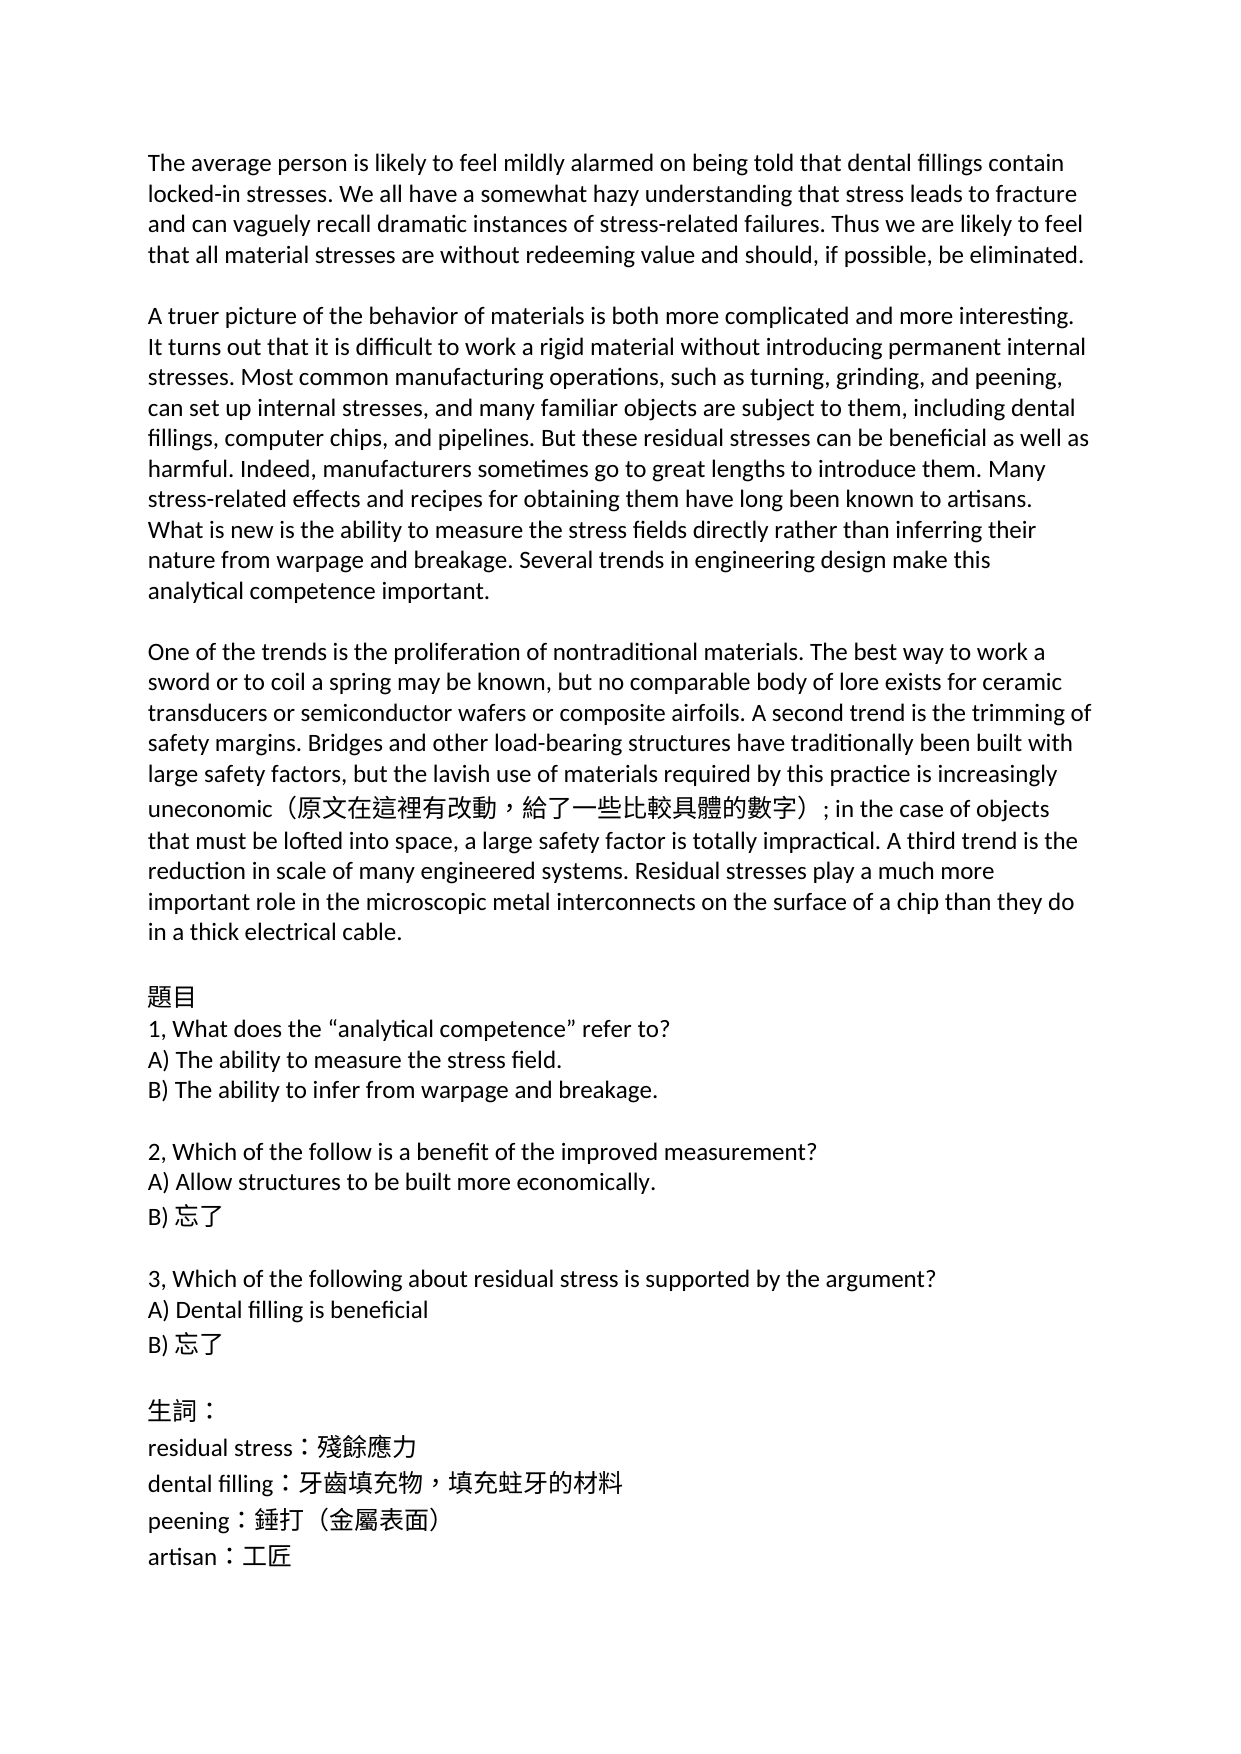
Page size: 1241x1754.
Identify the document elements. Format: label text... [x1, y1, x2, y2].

text residual stress：殘餘應力 [148, 1428, 1093, 1464]
text B) The ability to infer from warpage and breakage. [148, 1075, 1093, 1105]
text A) Allow structures to be built more economically. [148, 1166, 1093, 1197]
text A truer picture of the behavior of materials is both more complicated and more interesting. It turns out that it is difficult to work a rigid material without introducing permanent internal stresses. Most common manufacturing operations, such as turning, grinding, and peening, can set up internal stresses, and many familiar objects are subject to them, including dental fillings, computer chips, and pipelines. But these residual stresses can be beneficial as well as harmful. Indeed, manufacturers sometimes go to great lengths to introduce them. Many stress-related effects and recipes for obtaining them have long been known to artisans. What is new is the ability to measure the stress fields directly rather than inferring their nature from warpage and breakage. Several trends in engineering design make this analytical competence important. [148, 300, 1093, 605]
text 題目 [148, 977, 1093, 1014]
text peening：錘打（金屬表面） [148, 1500, 1093, 1536]
text dental filling：牙齒填充物，填充蛀牙的材料 [148, 1464, 1093, 1500]
text One of the trends is the proliferation of nontraditional materials. The best way to work a sword or to coil a spring may be known, but no comparable body of lore exists for ceramic transducers or semiconductor wafers or composite airfoils. A second trend is the trimming of safety margins. Bridges and other load-bearing structures have traditionally been built with large safety factors, but the lavish use of materials required by this practice is increasingly uneconomic（原文在這裡有改動，給了一些比較具體的數字）; in the case of objects that must be lofted into space, a large safety factor is totally impractical. A third trend is the reduction in scale of many engineered systems. Residual stresses play a much more important role in the microscopic metal interconnects on the surface of a chip than they do in a thick electrical cable. [148, 636, 1093, 947]
text 生詞： [148, 1391, 1093, 1428]
text The average person is likely to feel mildly alarmed on being told that dental fillings contain locked-in stresses. We all have a somewhat hazy understanding that stress leads to fracture and can vaguely recall dramatic instances of stress-related failures. Thus we are likely to feel that all material stresses are without redeeming value and should, if possible, be eliminated. [148, 148, 1093, 270]
text 1, What does the “analytical competence” refer to? [148, 1014, 1093, 1044]
text 3, Which of the following about residual stress is supported by the argument? [148, 1263, 1093, 1294]
text A) Dental filling is beneficial [148, 1294, 1093, 1324]
text B) 忘了 [148, 1324, 1093, 1361]
text A) The ability to measure the stress field. [148, 1044, 1093, 1075]
text artisan：工匠 [148, 1536, 1093, 1573]
text 2, Which of the follow is a benefit of the improved measurement? [148, 1136, 1093, 1166]
text B) 忘了 [148, 1197, 1093, 1233]
